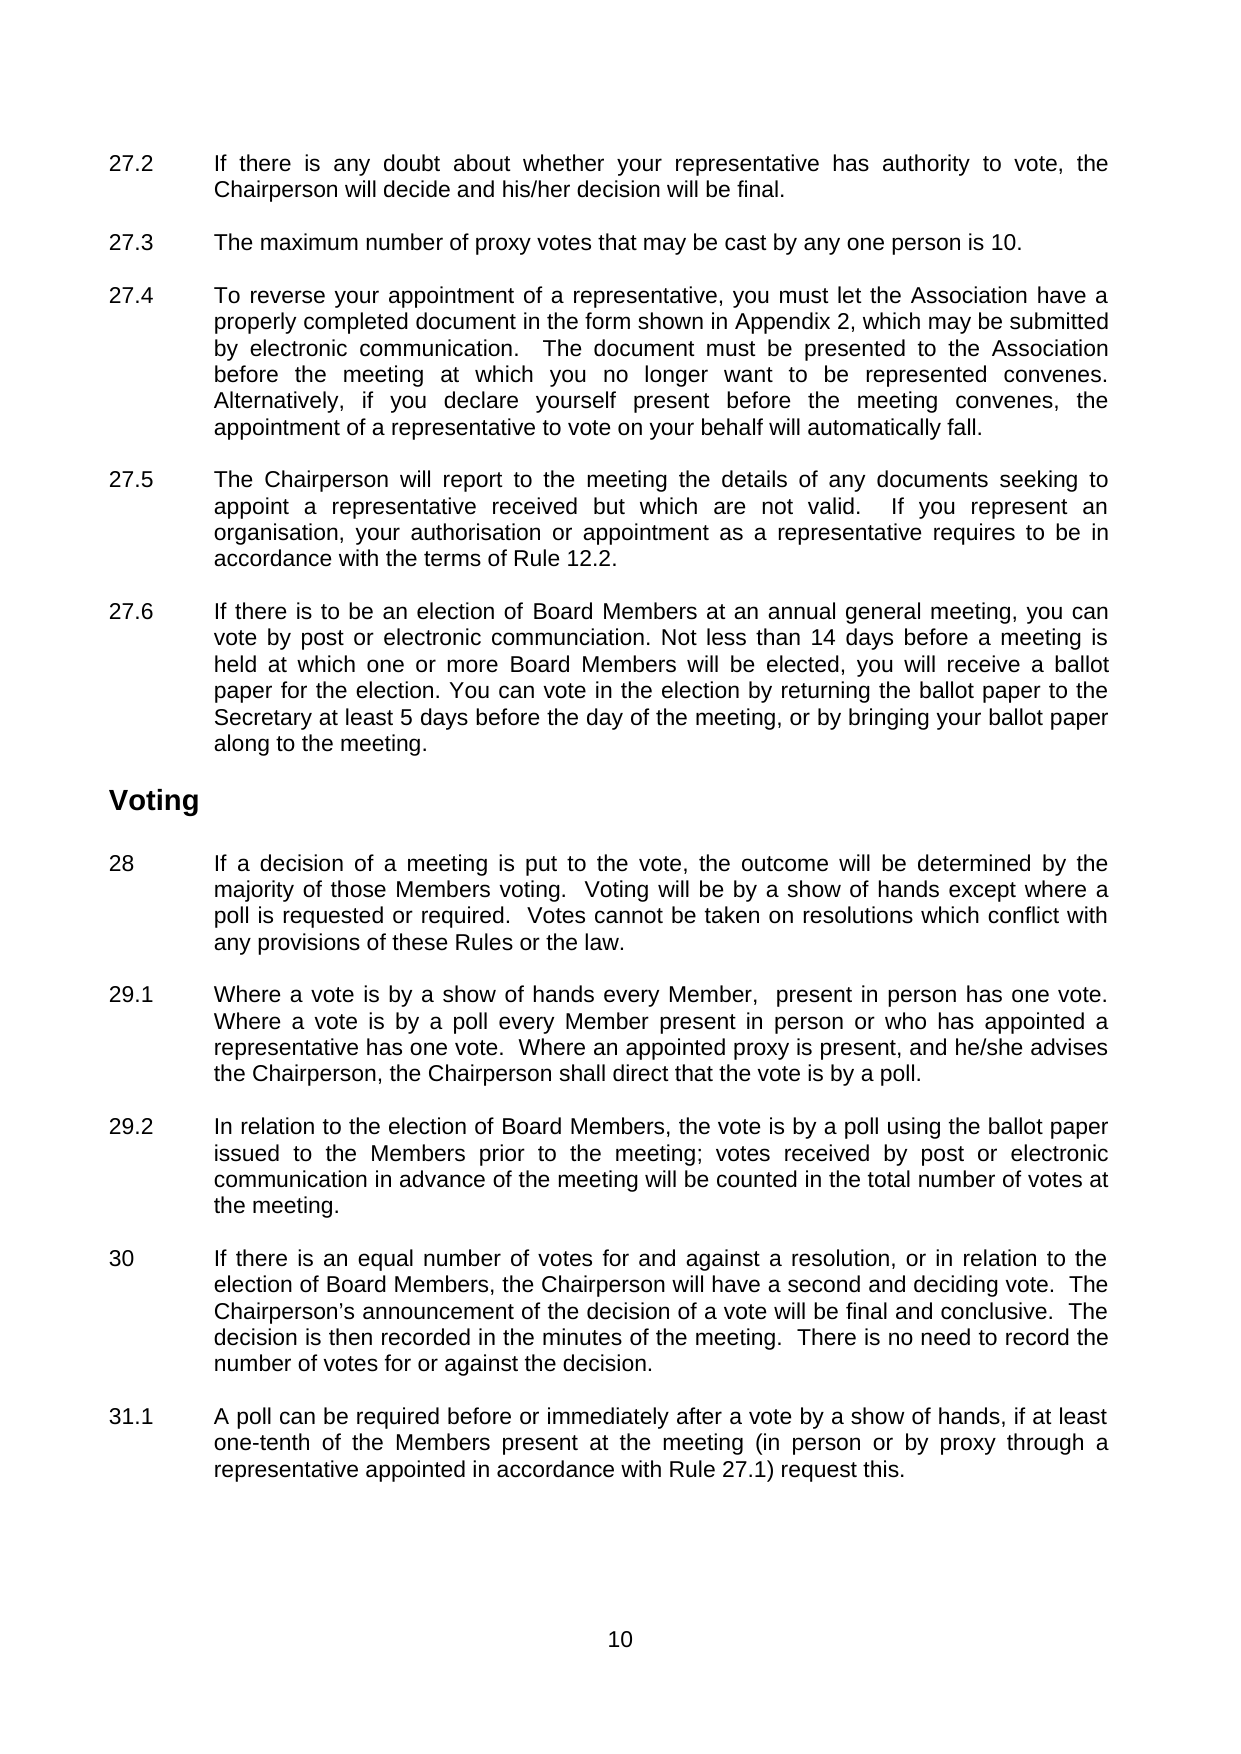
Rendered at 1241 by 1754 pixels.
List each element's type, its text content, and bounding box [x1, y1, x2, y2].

table_cell A poll can be required before or immediately after a vote by a show of hands, if at least one-tenth of the Members present at the meeting (in person or by proxy through a representative appointed in accordance with Rule 27.1) request this. [214, 1403, 1109, 1508]
table_cell 27.5 [109, 466, 214, 598]
table_cell If there is any doubt about whether your representative has authority to vote, the Chairperson will decide and his/her decision will be final. [214, 150, 1109, 229]
table_cell Voting [109, 783, 1109, 849]
table_cell 29.1 29.2 [109, 981, 214, 1245]
table_cell 28 [109, 850, 214, 981]
table_cell To reverse your appointment of a representative, you must let the Association have a properly completed document in the form shown in Appendix 2, which may be submitted by electronic communication. The document must be presented to the Association before the meeting at which you no longer want to be represented convenes. Alternatively, if you declare yourself present before the meeting convenes, the appointment of a representative to vote on your behalf will automatically fall. [214, 282, 1109, 466]
table_cell The Chairperson will report to the meeting the details of any documents seeking to appoint a representative received but which are not valid. If you represent an organisation, your authorisation or appointment as a representative requires to be in accordance with the terms of Rule 12.2. [214, 466, 1109, 598]
table_cell 30 [109, 1245, 214, 1403]
table_cell 27.3 [109, 229, 214, 282]
table_cell 27.6 [109, 598, 214, 782]
table_cell 31.1 [109, 1403, 214, 1508]
table_cell 27.2 [109, 150, 214, 229]
table_cell If there is an equal number of votes for and against a resolution, or in relation to the election of Board Members, the Chairperson will have a second and deciding vote. The Chairperson’s announcement of the decision of a vote will be final and conclusive. The decision is then recorded in the minutes of the meeting. There is no need to record the number of votes for or against the decision. [214, 1245, 1109, 1403]
table_cell The maximum number of proxy votes that may be cast by any one person is 10. [214, 229, 1109, 282]
table_cell If a decision of a meeting is put to the vote, the outcome will be determined by the majority of those Members voting. Voting will be by a show of hands except where a poll is requested or required. Votes cannot be taken on resolutions which conflict with any provisions of these Rules or the law. [214, 850, 1109, 981]
table_cell If there is to be an election of Board Members at an annual general meeting, you can vote by post or electronic communciation. Not less than 14 days before a meeting is held at which one or more Board Members will be elected, you will receive a ballot paper for the election. You can vote in the election by returning the ballot paper to the Secretary at least 5 days before the day of the meeting, or by bringing your ballot paper along to the meeting. [214, 598, 1109, 782]
table_cell Where a vote is by a show of hands every Member, present in person has one vote. Where a vote is by a poll every Member present in person or who has appointed a representative has one vote. Where an appointed proxy is present, and he/she advises the Chairperson, the Chairperson shall direct that the vote is by a poll. In relation to the election of Board Members, the vote is by a poll using the ballot paper issued to the Members prior to the meeting; votes received by post or electronic communication in advance of the meeting will be counted in the total number of votes at the meeting. [214, 981, 1109, 1245]
table_cell 27.4 [109, 282, 214, 466]
